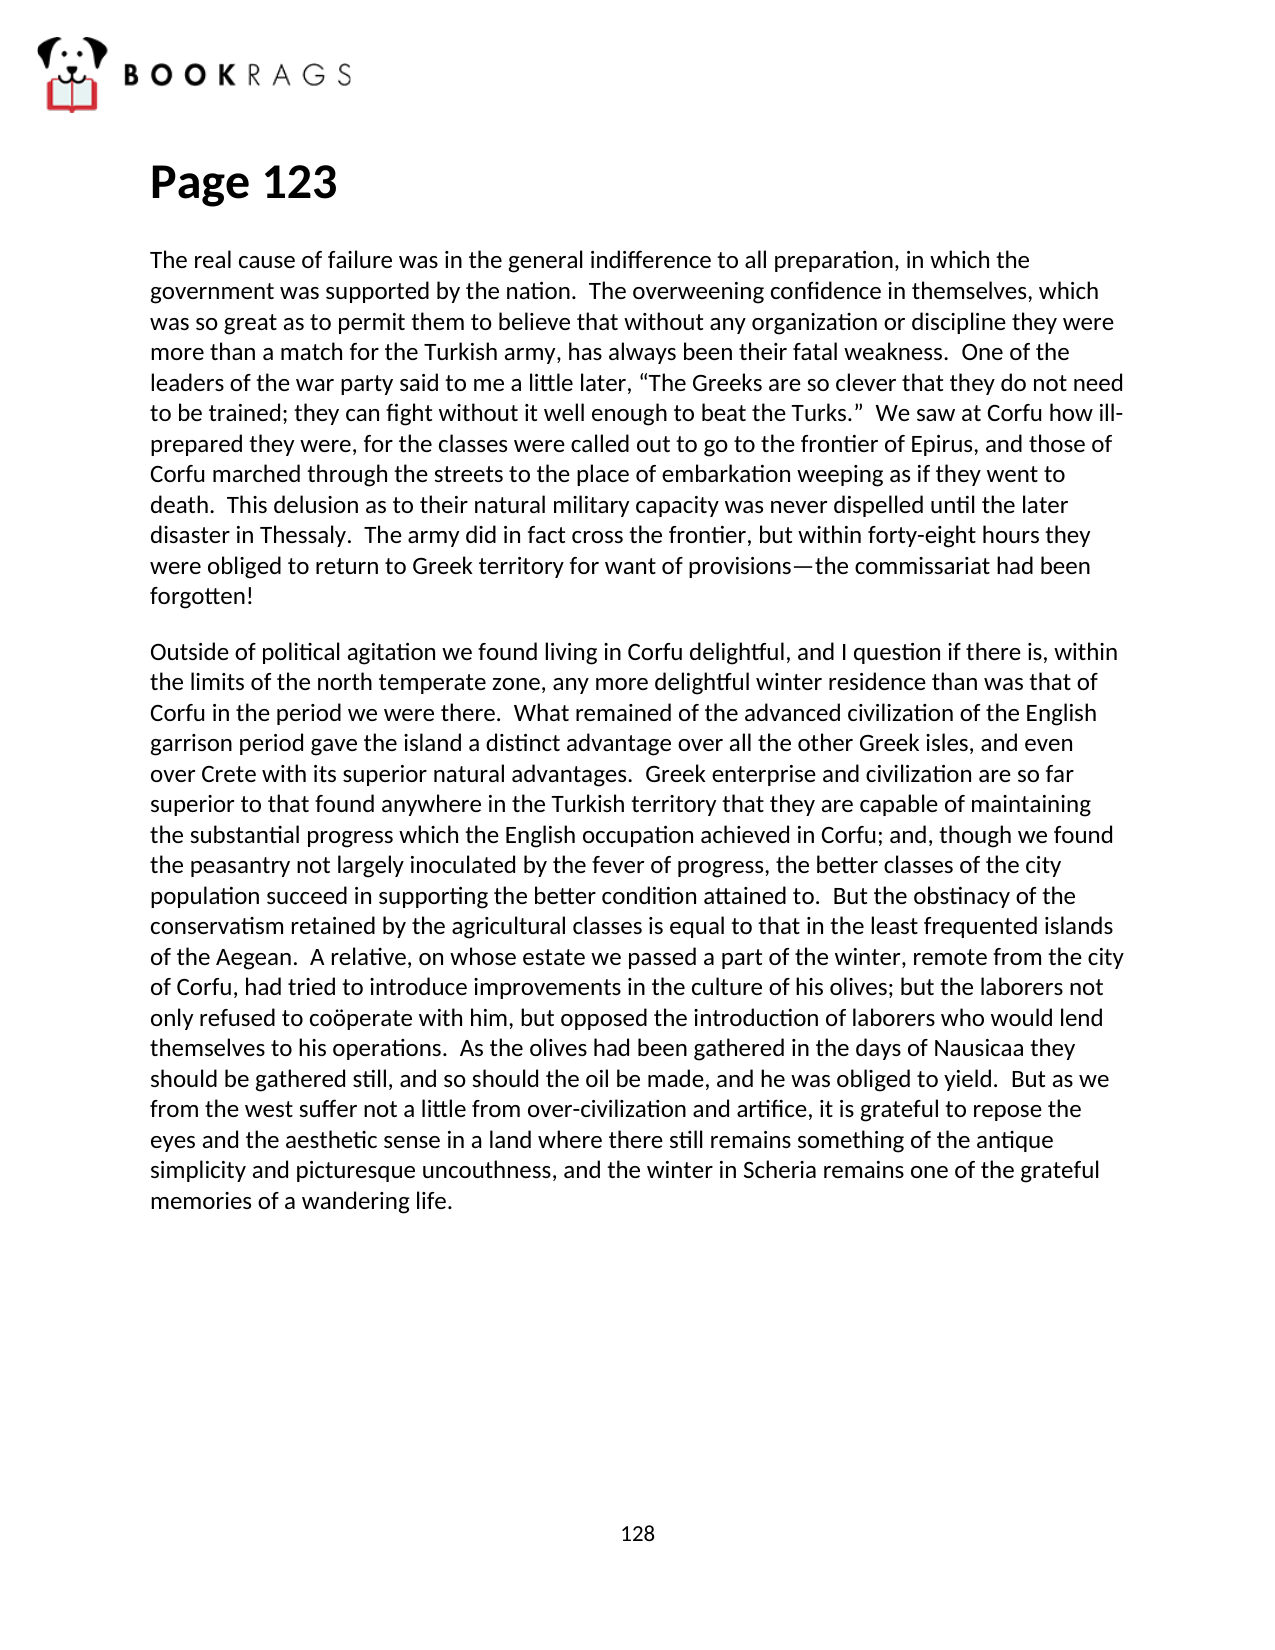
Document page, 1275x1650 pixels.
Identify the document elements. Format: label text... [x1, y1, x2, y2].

text Outside of political agitation we found living in Corfu delightful, and I question if there is, within the limits of the north temperate zone, any more delightful winter residence than was that of Corfu in the period we were there. What remained of the advanced civilization of the English garrison period gave the island a distinct advantage over all the other Greek isles, and even over Crete with its superior natural advantages. Greek enterprise and civilization are so far superior to that found anywhere in the Turkish territory that they are capable of maintaining the substantial progress which the English occupation achieved in Corfu; and, though we found the peasantry not largely inoculated by the fever of progress, the better classes of the city population succeed in supporting the better condition attained to. But the obstinacy of the conservatism retained by the agricultural classes is equal to that in the least frequented islands of the Aegean. A relative, on whose estate we passed a part of the winter, remote from the city of Corfu, had tried to introduce improvements in the culture of his olives; but the laborers not only refused to coöperate with him, but opposed the introduction of laborers who would lend themselves to his operations. As the olives had been gathered in the days of Nausicaa they should be gathered still, and so should the oil be made, and he was obliged to yield. But as we from the west suffer not a little from over-civilization and artifice, it is grateful to repose the eyes and the aesthetic sense in a land where there still remains something of the antique simplicity and picturesque uncouthness, and the winter in Scheria remains one of the grateful memories of a wandering life. [150, 636, 1125, 1216]
text The real cause of failure was in the general indifference to all preparation, in which the government was supported by the nation. The overweening confidence in themselves, which was so great as to permit them to believe that without any organization or discipline they were more than a match for the Turkish army, has always been their fatal weakness. One of the leaders of the war party said to me a little later, “The Greeks are so clever that they do not need to be trained; they can fight without it well enough to beat the Turks.” We saw at Corfu how ill-prepared they were, for the classes were called out to go to the frontier of Epirus, and those of Corfu marched through the streets to the place of embarkation weeping as if they went to death. This delusion as to their natural military capacity was never dispelled until the later disaster in Thessaly. The army did in fact cross the frontier, but within forty-eight hours they were obliged to return to Greek territory for want of provisions—­the commissariat had been forgotten! [150, 244, 1125, 611]
text Page 123 [150, 150, 1125, 211]
picture [37, 37, 351, 113]
